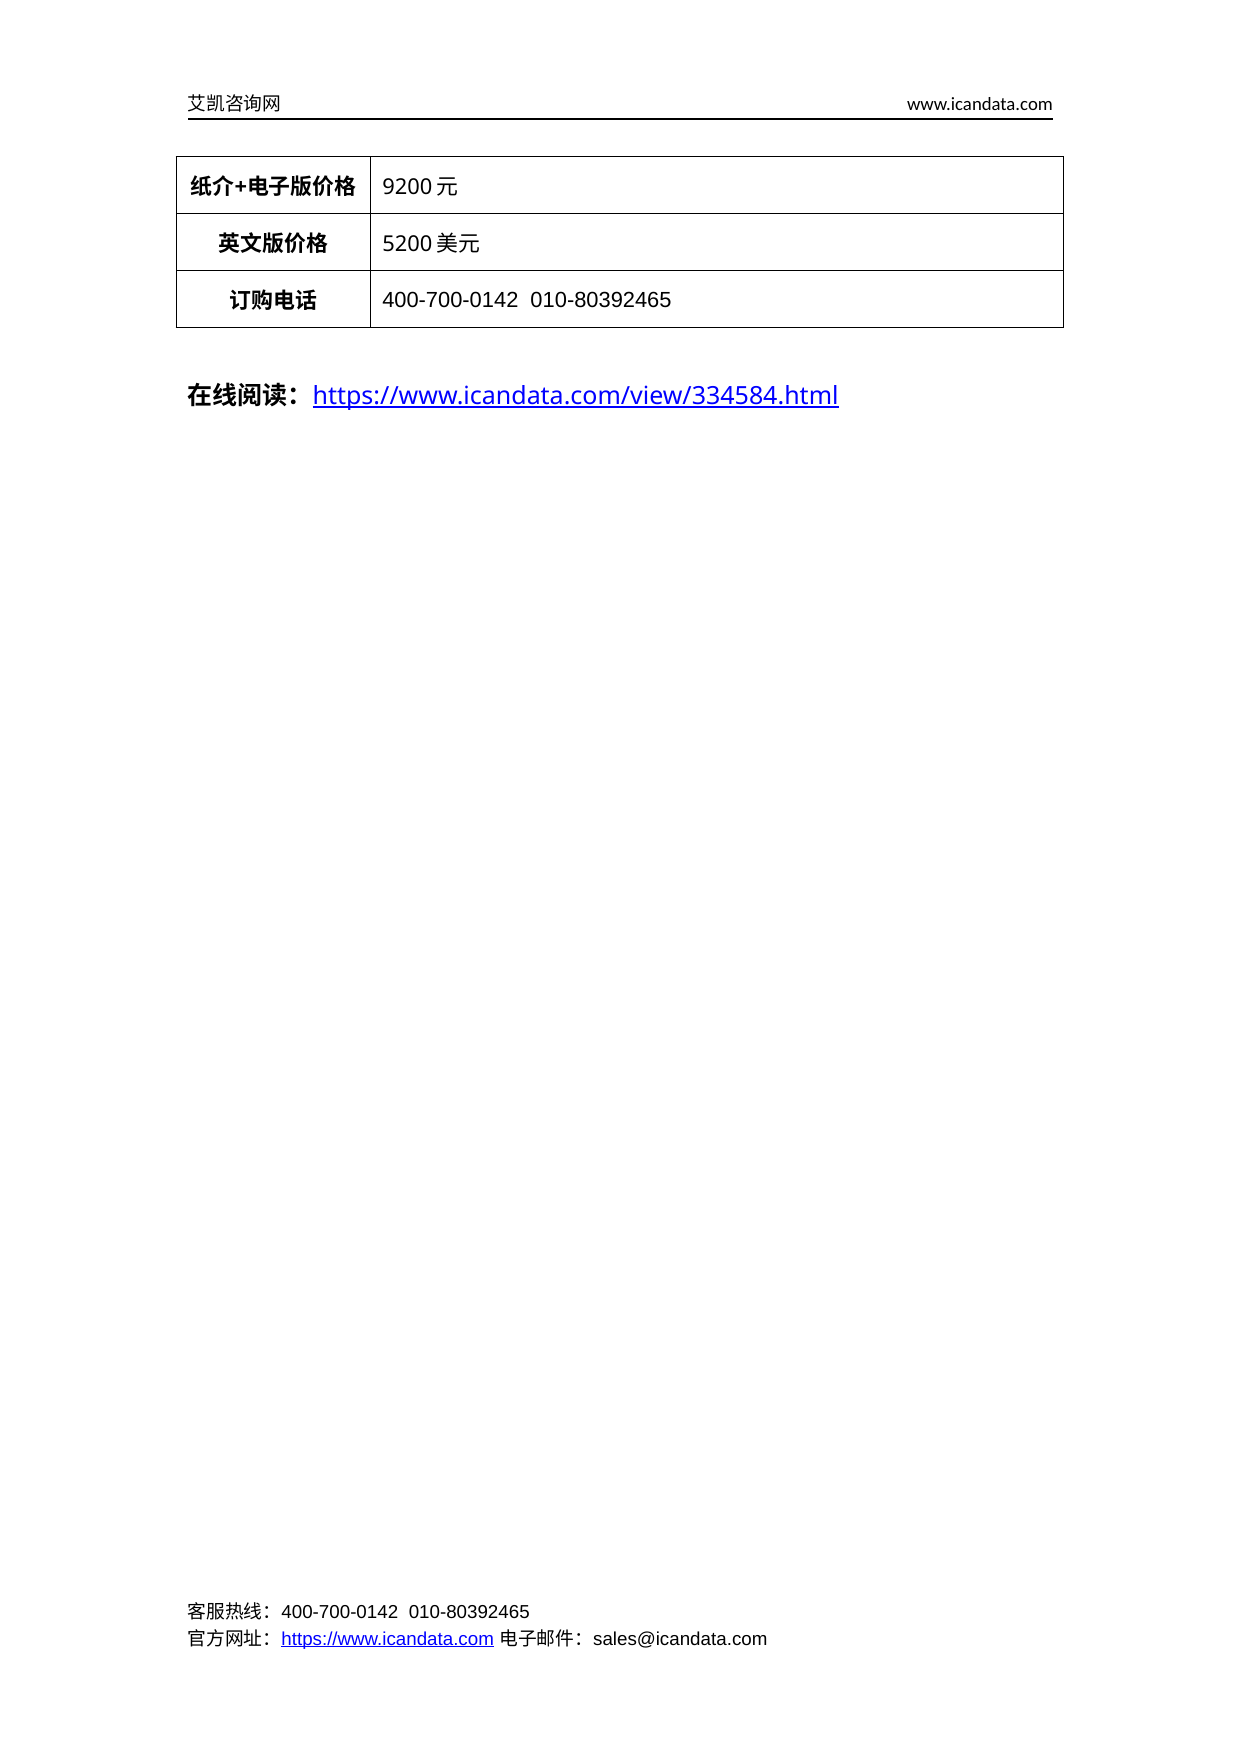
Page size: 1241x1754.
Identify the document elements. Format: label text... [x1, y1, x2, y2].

text 在线阅读：https://www.icandata.com/view/334584.html [187, 361, 1053, 426]
table_cell 9200元 [371, 157, 1063, 213]
table_cell 英文版价格 [177, 214, 370, 270]
table_cell 订购电话 [177, 271, 370, 327]
table_cell 纸介+电子版价格 [177, 157, 370, 213]
table_cell 5200美元 [371, 214, 1063, 270]
table_cell 400-700-0142 010-80392465 [371, 271, 1063, 327]
